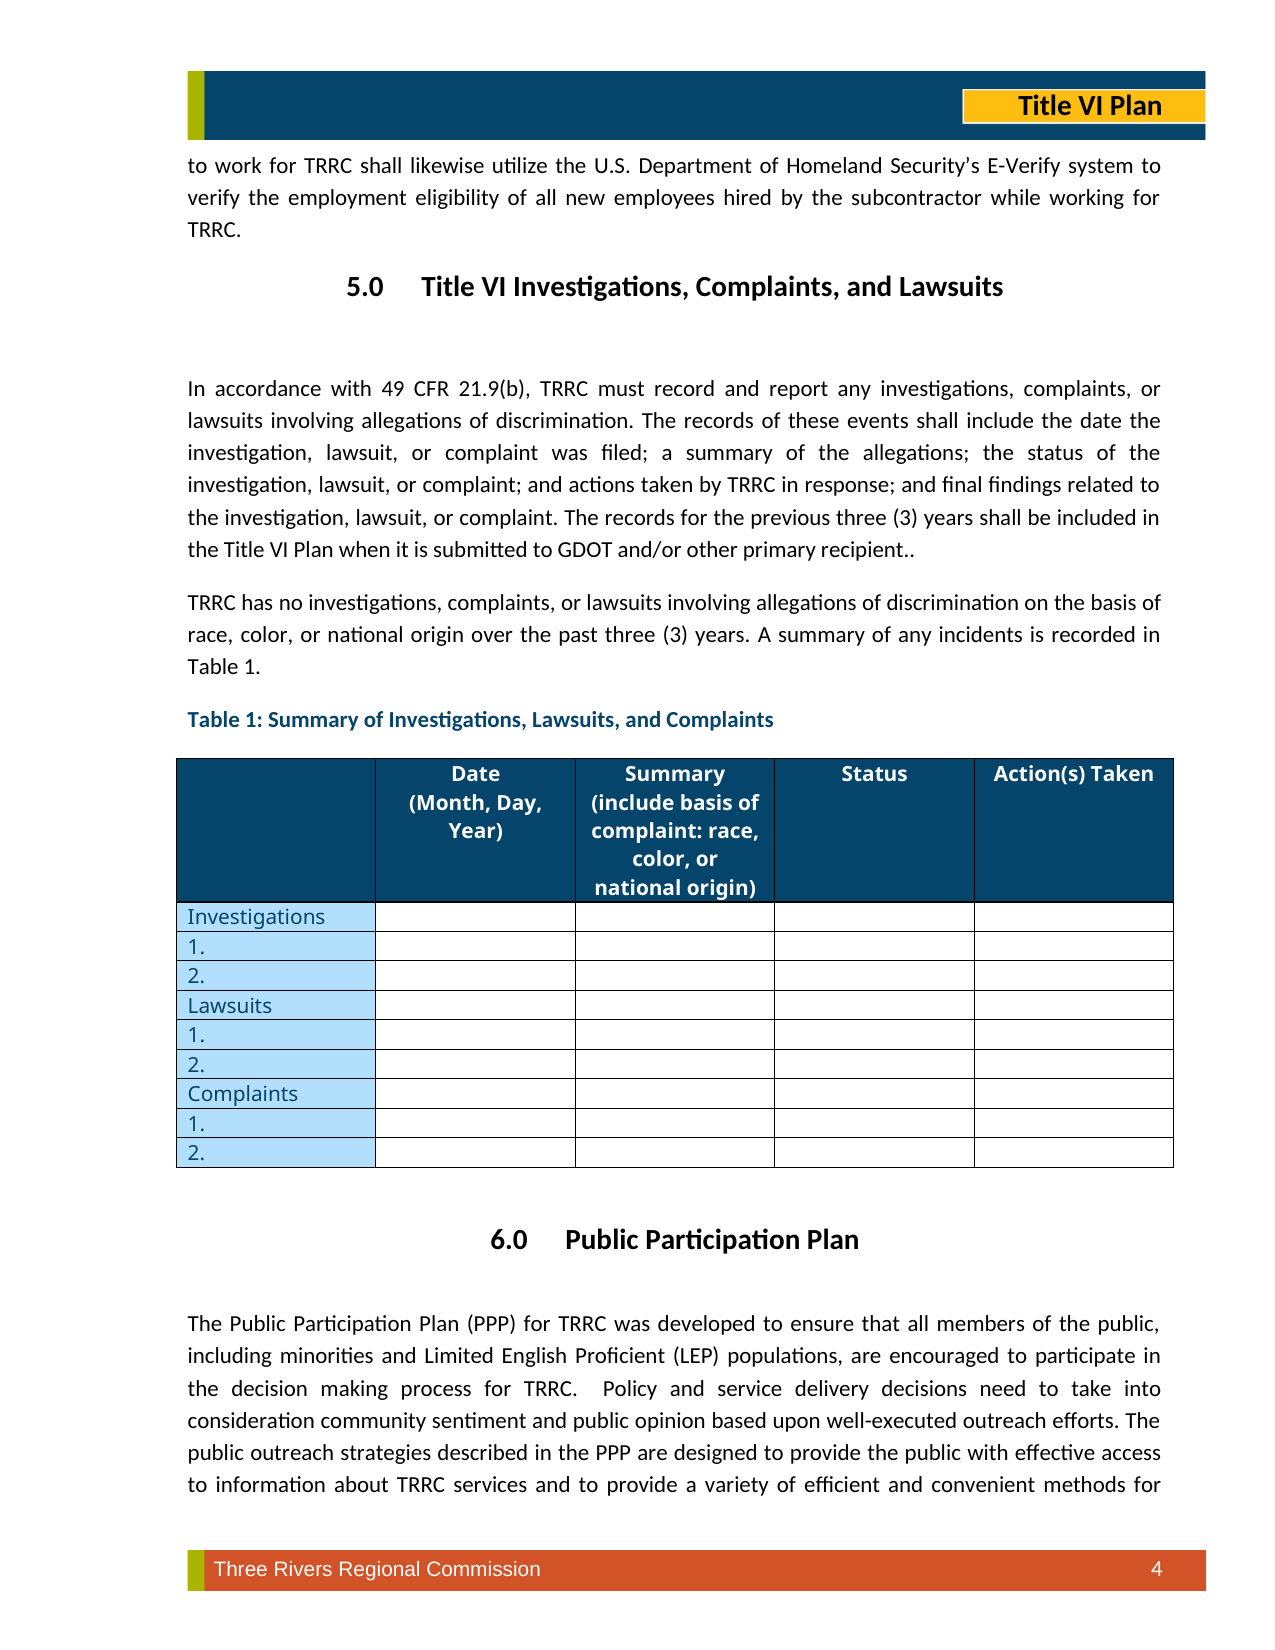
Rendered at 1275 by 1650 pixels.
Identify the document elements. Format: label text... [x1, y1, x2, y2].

table_cell [975, 1050, 1173, 1078]
table_cell [376, 1109, 575, 1137]
table_cell [775, 932, 974, 960]
table_cell [376, 932, 575, 960]
subtitle Public Participation Plan [187, 1221, 1162, 1256]
table_cell [775, 1050, 974, 1078]
table_cell [576, 1109, 774, 1137]
picture [187, 71, 204, 140]
table_cell 2. [177, 1138, 375, 1167]
table_cell [975, 961, 1173, 990]
table_cell [975, 991, 1173, 1019]
table_cell 1. [177, 1020, 375, 1049]
text Table 1: Summary of Investigations, Lawsuits, and Complaints [187, 705, 1162, 733]
table_header [177, 759, 375, 901]
table_cell [975, 903, 1173, 931]
table_cell [376, 1020, 575, 1049]
table_cell 1. [177, 1109, 375, 1137]
picture [207, 71, 1207, 140]
table_cell [376, 1050, 575, 1078]
table_header Action(s) Taken [975, 759, 1173, 901]
subtitle Title VI Investigations, Complaints, and Lawsuits [187, 268, 1162, 304]
table_cell 2. [177, 1050, 375, 1078]
table_cell [576, 903, 774, 931]
table_cell [576, 932, 774, 960]
table_cell [576, 1079, 774, 1108]
text TRRC has no investigations, complaints, or lawsuits involving allegations of discrimination on the basis of race, color, or national origin over the past three (3) years. A summary of any incidents is recorded in Table 1. [187, 588, 1162, 680]
table_header Status [775, 759, 974, 901]
table_cell [376, 1079, 575, 1108]
table_cell Complaints [177, 1079, 375, 1108]
table_cell [775, 991, 974, 1019]
table_cell [576, 1020, 774, 1049]
table_cell [576, 1138, 774, 1167]
table_cell [576, 961, 774, 990]
table_cell [975, 1109, 1173, 1137]
table_cell [376, 961, 575, 990]
table_cell [576, 1050, 774, 1078]
table_cell [975, 1079, 1173, 1108]
table_cell [775, 961, 974, 990]
table_cell [775, 903, 974, 931]
text In accordance with 49 CFR 21.9(b), TRRC must record and report any investigations, complaints, or lawsuits involving allegations of discrimination. The records of these events shall include the date the investigation, lawsuit, or complaint was filed; a summary of the allegations; the status of the investigation, lawsuit, or complaint; and actions taken by TRRC in response; and final findings related to the investigation, lawsuit, or complaint. The records for the previous three (3) years shall be included in the Title VI Plan when it is submitted to GDOT and/or other primary recipient.. [187, 374, 1162, 563]
table_cell [775, 1138, 974, 1167]
table_cell [975, 1020, 1173, 1049]
table_cell [775, 1079, 974, 1108]
table_cell [775, 1020, 974, 1049]
table_cell [376, 903, 575, 931]
table_cell [376, 1138, 575, 1167]
table_cell [975, 932, 1173, 960]
table_cell 1. [177, 932, 375, 960]
table_cell Lawsuits [177, 991, 375, 1019]
table_cell Investigations [177, 903, 375, 931]
table_cell [376, 991, 575, 1019]
picture [187, 1550, 1207, 1591]
table_header Summary (include basis of complaint: race, color, or national origin) [576, 759, 774, 901]
table_cell 2. [177, 961, 375, 990]
table_cell [775, 1109, 974, 1137]
table_cell [975, 1138, 1173, 1167]
table_cell [576, 991, 774, 1019]
table_header Date (Month, Day, Year) [376, 759, 575, 901]
